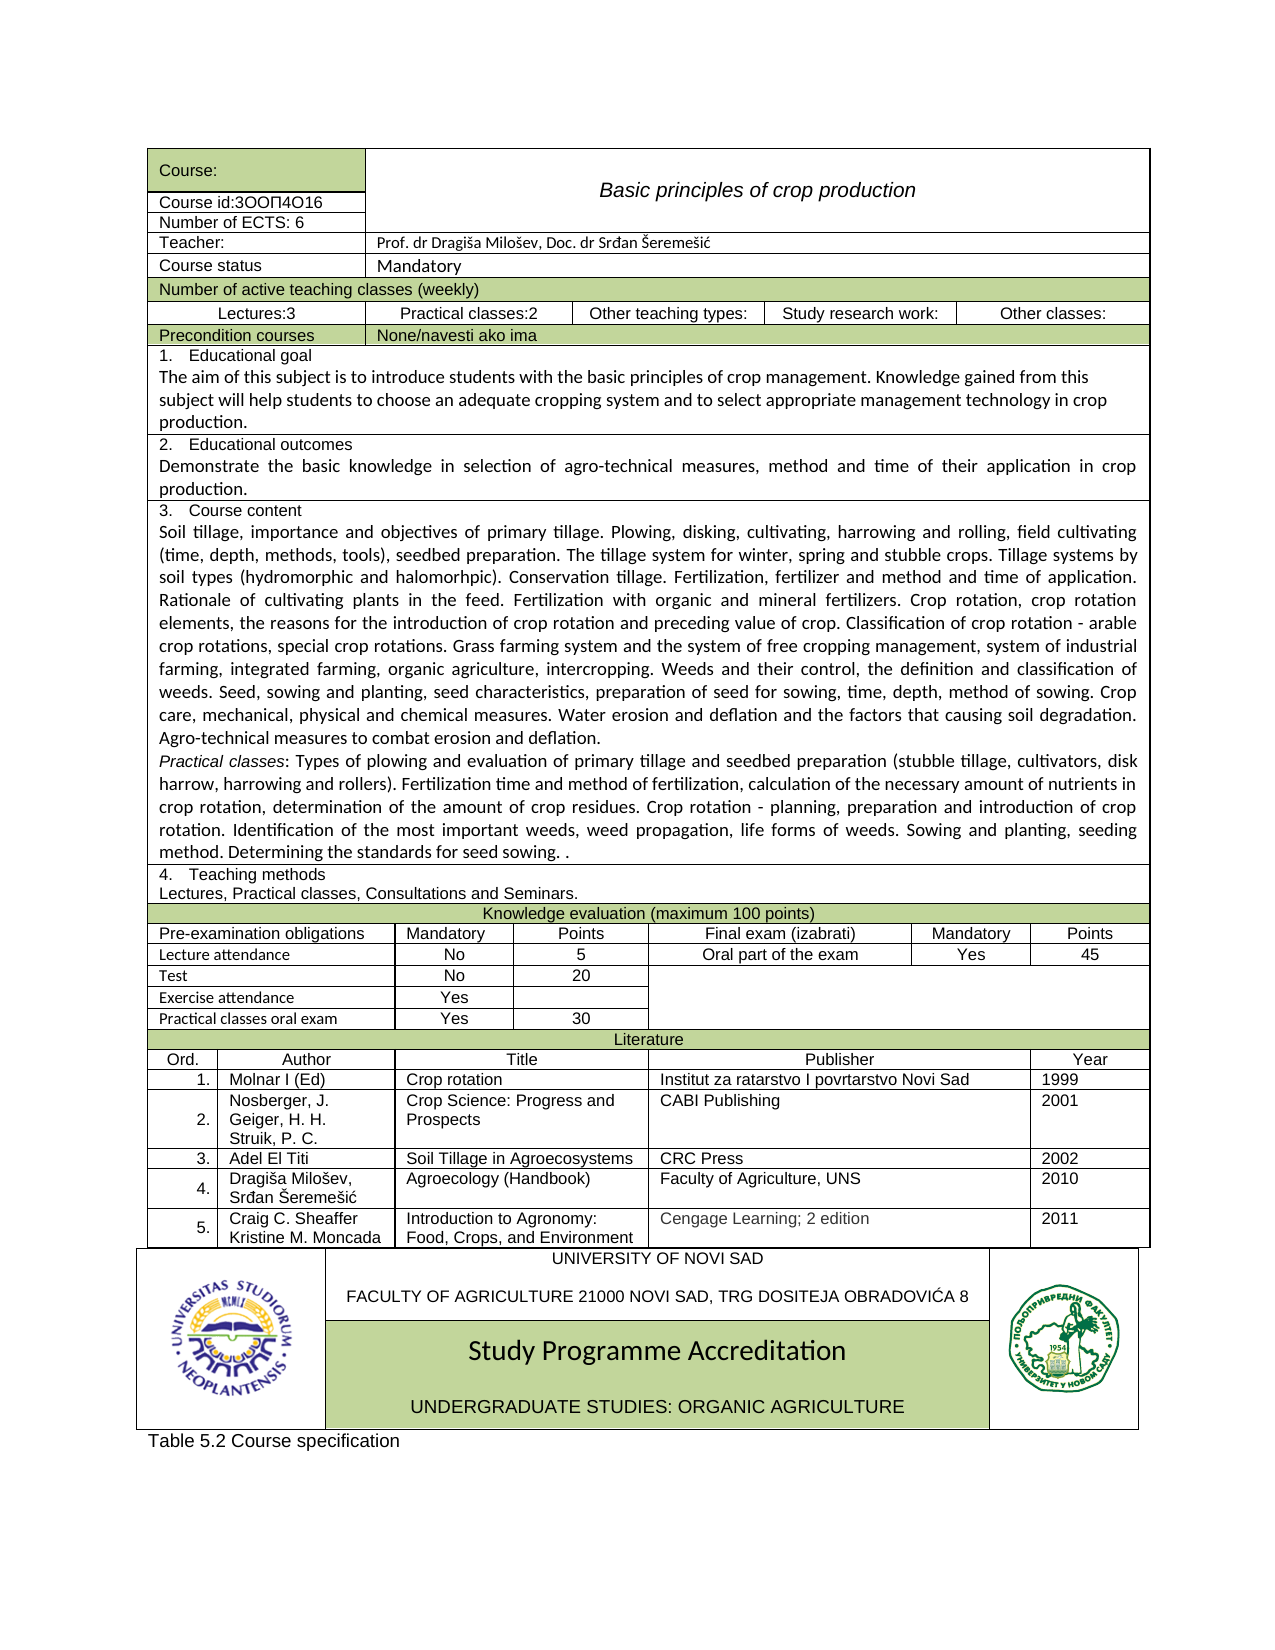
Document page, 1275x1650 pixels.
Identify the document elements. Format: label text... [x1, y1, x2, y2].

table_cell [148, 1149, 217, 1168]
table_cell Literature [148, 1030, 1149, 1049]
table_cell Year [1031, 1050, 1149, 1069]
table_cell Adel El Titi [218, 1149, 394, 1168]
table_cell Final exam (izabrati) [649, 924, 911, 943]
table_cell 2001 [1031, 1090, 1149, 1148]
table_cell Study Programme Accreditation UNDERGRADUATE STUDIES: ORGANIC AGRICULTURE [326, 1321, 989, 1428]
table_cell Lecture attendance [148, 944, 394, 965]
table_cell Dragiša Milošev, Srđan Šeremešić [218, 1169, 394, 1207]
table_cell Practical classes:2 [366, 302, 572, 324]
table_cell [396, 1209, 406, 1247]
table_cell Prof. dr Dragiša Milošev, Doc. dr Srđan Šeremešić [366, 233, 1149, 253]
table_cell [148, 1090, 217, 1148]
picture [1008, 1284, 1120, 1393]
table_cell Lectures:3 [148, 302, 365, 324]
table_cell Crop Science: Progress and Prospects [396, 1090, 648, 1148]
table_cell Institut za ratarstvo I povrtarstvo Novi Sad [649, 1070, 1030, 1089]
table_cell [148, 1209, 217, 1247]
table_header Course: [148, 149, 365, 191]
table_cell Teacher: [148, 233, 365, 253]
table_cell Cengage Learning; 2 edition [649, 1209, 1030, 1247]
table_cell No [396, 944, 513, 965]
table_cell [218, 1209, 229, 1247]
picture [162, 1274, 300, 1403]
table_cell 45 [1031, 944, 1149, 965]
table_cell CABI Publishing [649, 1090, 1030, 1148]
table_cell Soil Tillage in Agroecosystems [396, 1149, 648, 1168]
table_cell Other teaching types: [573, 302, 764, 324]
table_cell Mandatory [396, 924, 513, 943]
table_cell Study research work: [765, 302, 956, 324]
table_cell Number of ECTS: 6 [148, 213, 365, 232]
table_cell Teaching methods Lectures, Practical classes, Consultations and Seminars. [148, 865, 1149, 903]
table_cell None/navesti ako ima [366, 325, 1149, 344]
table_cell No [396, 966, 513, 986]
table_header Basic principles of crop production [366, 149, 1149, 232]
table_cell Points [1031, 924, 1149, 943]
table_header [990, 1249, 1138, 1428]
table_cell Other classes: [957, 302, 1149, 324]
table_cell Knowledge evaluation (maximum 100 points) [148, 904, 1149, 923]
table_cell Yes [396, 1009, 513, 1029]
table_cell Educational goal The aim of this subject is to introduce students with the basic principles of crop management. Knowledge gained from this subject will help students to choose an adequate cropping system and to select appropriate management technology in crop production. [148, 346, 1149, 433]
table_cell Educational outcomes Demonstrate the basic knowledge in selection of agro-technical measures, method and time of their application in crop production. [148, 435, 1149, 499]
table_cell Nosberger, J. Geiger, H. H. Struik, P. C. [218, 1090, 394, 1148]
table_cell [514, 987, 648, 1007]
table_cell Yes [912, 944, 1030, 965]
table_cell Ord. [148, 1050, 217, 1069]
table_cell Course status [148, 254, 365, 277]
table_cell Course content Soil tillage, importance and objectives of primary tillage. Plowing, disking, cultivating, harrowing and rolling, field cultivating (time, depth, methods, tools), seedbed preparation. The tillage system for winter, spring and stubble crops. Tillage systems by soil types (hydromorphic and halomorhpic). Conservation tillage. Fertilization, fertilizer and method and time of application. Rationale of cultivating plants in the feed. Fertilization with organic and mineral fertilizers. Crop rotation, crop rotation elements, the reasons for the introduction of crop rotation and preceding value of crop. Classification of crop rotation - arable crop rotations, special crop rotations. Grass farming system and the system of free cropping management, system of industrial farming, integrated farming, organic agriculture, intercropping. Weeds and their control, the definition and classification of weeds. Seed, sowing and planting, seed characteristics, preparation of seed for sowing, time, depth, method of sowing. Crop care, mechanical, physical and chemical measures. Water erosion and deflation and the factors that causing soil degradation. Agro-technical measures to combat erosion and deflation. Practical classes: Types of plowing and evaluation of primary tillage and seedbed preparation (stubble tillage, cultivators, disk harrow, harrowing and rollers). Fertilization time and method of fertilization, calculation of the necessary amount of nutrients in crop rotation, determination of the amount of crop residues. Crop rotation - planning, preparation and introduction of crop rotation. Identification of the most important weeds, weed propagation, life forms of weeds. Sowing and planting, seeding method. Determining the standards for seed sowing. . [148, 501, 1149, 863]
table_cell Yes [396, 987, 513, 1007]
table_cell Course id:3ООП4О16 [148, 193, 365, 212]
table_cell Points [514, 924, 648, 943]
table_cell Title [396, 1050, 648, 1069]
table_cell [649, 966, 1149, 1029]
table_cell Agroecology (Handbook) [396, 1169, 648, 1207]
table_cell Precondition courses [148, 325, 365, 344]
table_cell [148, 1070, 217, 1089]
table_cell 20 [514, 966, 648, 986]
table_cell 2010 [1031, 1169, 1149, 1207]
table_cell Mandatory [912, 924, 1030, 943]
table_cell Table 5.2 Course specification [136, 1430, 1139, 1451]
table_cell 2011 [1031, 1209, 1149, 1247]
table_cell Faculty of Agriculture, UNS [649, 1169, 1030, 1207]
table_cell 30 [514, 1009, 648, 1029]
table_cell [148, 1169, 217, 1207]
table_cell Test [148, 966, 394, 986]
table_cell Oral part of the exam [649, 944, 911, 965]
table_cell 5 [514, 944, 648, 965]
table_cell Pre-examination obligations [148, 924, 394, 943]
table_cell Mandatory [366, 254, 1149, 277]
table_cell 1999 [1031, 1070, 1149, 1089]
table_header UNIVERSITY OF NOVI SAD FACULTY OF AGRICULTURE 21000 NOVI SAD, TRG DOSITEJA OBRADOVIĆA 8 [326, 1249, 989, 1320]
table_header [137, 1249, 325, 1428]
table_cell Molnar I (Ed) [218, 1070, 394, 1089]
table_cell 2002 [1031, 1149, 1149, 1168]
table_cell CRC Press [649, 1149, 1030, 1168]
table_cell Crop rotation [396, 1070, 648, 1089]
table_cell Publisher [649, 1050, 1030, 1069]
table_cell Number of active teaching classes (weekly) [148, 278, 1149, 301]
table_cell Practical classes oral exam [148, 1009, 394, 1029]
table_cell Exercise attendance [148, 987, 394, 1007]
table_cell Author [218, 1050, 394, 1069]
